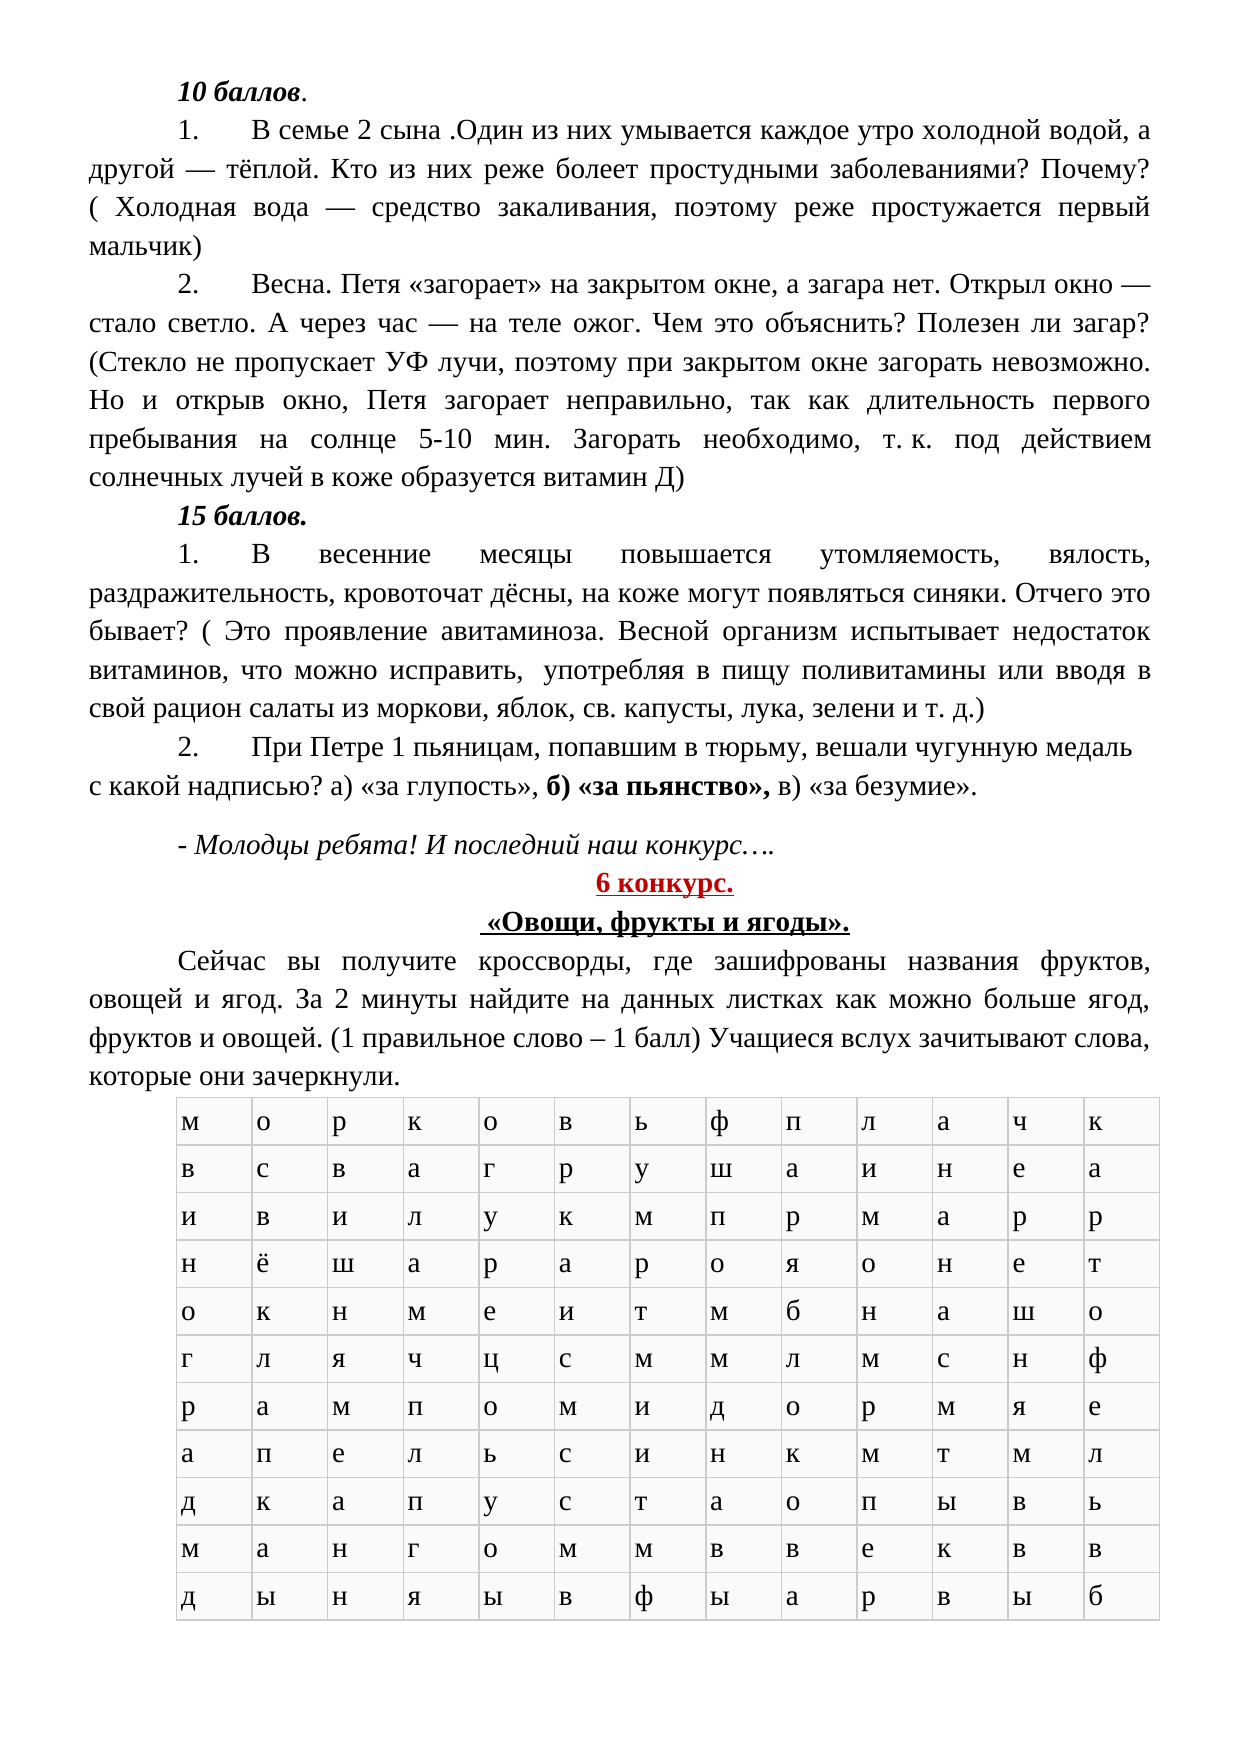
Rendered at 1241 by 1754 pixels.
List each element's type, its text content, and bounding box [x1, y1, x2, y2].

table_cell и [631, 1383, 705, 1429]
table_cell л [1085, 1431, 1159, 1477]
table_cell а [1085, 1146, 1159, 1192]
table_cell ы [933, 1478, 1007, 1524]
table_cell в [177, 1146, 251, 1192]
text - Молодцы ребята! И последний наш конкурс…. [88, 827, 1152, 861]
text Сейчас вы получите кроссворды, где зашифрованы названия фруктов, овощей и ягод. За 2 минуты найдите на данных листках как можно больше ягод, фруктов и овощей. (1 правильное слово – 1 балл) Учащиеся вслух зачитывают слова, которые они зачеркнули. [88, 943, 1152, 1092]
table_cell н [328, 1526, 403, 1572]
table_cell а [933, 1288, 1007, 1334]
table_cell н [933, 1241, 1007, 1287]
table_cell н [858, 1288, 932, 1334]
table_cell р [858, 1573, 932, 1619]
table_cell д [177, 1478, 251, 1524]
table_cell ы [480, 1573, 554, 1619]
table_cell ы [1009, 1573, 1083, 1619]
table_cell в [555, 1573, 629, 1619]
table_header ч [1009, 1098, 1083, 1144]
table_cell н [328, 1573, 403, 1619]
text 6 конкурс. [88, 866, 1152, 899]
table_cell г [177, 1336, 251, 1382]
text «Овощи, фрукты и ягоды». [88, 904, 1152, 938]
table_cell е [1085, 1383, 1159, 1429]
table_cell у [480, 1478, 554, 1524]
table_cell ы [253, 1573, 327, 1619]
table_cell ё [253, 1241, 327, 1287]
table_cell а [782, 1146, 856, 1192]
table_cell о [782, 1383, 856, 1429]
table_cell м [177, 1526, 251, 1572]
table_cell а [933, 1193, 1007, 1239]
table_cell м [858, 1336, 932, 1382]
table_cell о [858, 1241, 932, 1287]
table_cell л [782, 1336, 856, 1382]
table_cell е [328, 1431, 403, 1477]
table_cell н [1009, 1336, 1083, 1382]
table_cell т [631, 1478, 705, 1524]
table_cell н [933, 1146, 1007, 1192]
table_cell ь [1085, 1478, 1159, 1524]
table_cell о [177, 1288, 251, 1334]
table_cell к [933, 1526, 1007, 1572]
table_cell м [328, 1383, 403, 1429]
table_cell и [858, 1146, 932, 1192]
table_header к [404, 1098, 478, 1144]
table_cell ч [404, 1336, 478, 1382]
table_header л [858, 1098, 932, 1144]
table_cell м [858, 1431, 932, 1477]
table_cell р [1085, 1193, 1159, 1239]
table_cell м [631, 1526, 705, 1572]
table_cell к [555, 1193, 629, 1239]
list Весна. Петя «загорает» на закрытом окне, а загара нет. Открыл окно — стало светло. А через час — на теле ожог. Чем это объяснить? Полезен ли загар? (Стекло не пропускает УФ лучи, поэтому при закрытом окне загорать невозможно. Но и открыв окно, Петя загорает неправильно, так как длительность первого пребывания на солнце 5-10 мин. Загорать необходимо, т. к. под действием солнечных лучей в коже образуется витамин Д) [88, 267, 1152, 493]
table_cell м [555, 1526, 629, 1572]
list В семье 2 сына .Один из них умывается каждое утро холодной водой, а другой — тёплой. Кто из них реже болеет простудными заболеваниями? Почему? ( Холодная вода — средство закаливания, поэтому реже простужается первый мальчик) [88, 112, 1152, 262]
table_cell о [782, 1478, 856, 1524]
table_cell г [480, 1146, 554, 1192]
table_cell т [631, 1288, 705, 1334]
table_cell с [555, 1336, 629, 1382]
table_cell у [480, 1193, 554, 1239]
table_cell б [782, 1288, 856, 1334]
table_cell е [480, 1288, 554, 1334]
table_cell а [782, 1573, 856, 1619]
table_cell н [328, 1288, 403, 1334]
table_cell е [858, 1526, 932, 1572]
table_cell о [480, 1526, 554, 1572]
table_cell а [328, 1478, 403, 1524]
table_cell д [177, 1573, 251, 1619]
table_cell м [1009, 1431, 1083, 1477]
table_cell в [707, 1526, 781, 1572]
table_cell м [631, 1193, 705, 1239]
table_cell м [707, 1288, 781, 1334]
table_cell р [858, 1383, 932, 1429]
table_cell п [253, 1431, 327, 1477]
list При Петре 1 пьяницам, попавшим в тюрьму, вешали чугунную медаль с какой надписью? а) «за глупость», б) «за пьянство», в) «за безумие». [88, 729, 1152, 801]
table_cell н [707, 1431, 781, 1477]
table_cell е [1009, 1241, 1083, 1287]
table_cell л [253, 1336, 327, 1382]
table_cell ш [328, 1241, 403, 1287]
list В весенние месяцы повышается утомляемость, вялость, раздражительность, кровоточат дёсны, на коже могут появляться синяки. Отчего это бывает? ( Это проявление авитаминоза. Весной организм испытывает недостаток витаминов, что можно исправить, употребляя в пищу поливитамины или вводя в свой рацион салаты из моркови, яблок, св. капусты, лука, зелени и т. д.) [88, 536, 1152, 724]
table_cell о [480, 1383, 554, 1429]
table_cell а [404, 1146, 478, 1192]
table_header м [177, 1098, 251, 1144]
table_cell т [1085, 1241, 1159, 1287]
table_cell л [404, 1193, 478, 1239]
table_cell ш [707, 1146, 781, 1192]
table_cell р [177, 1383, 251, 1429]
table_cell ф [1085, 1336, 1159, 1382]
table_cell с [933, 1336, 1007, 1382]
table_header к [1085, 1098, 1159, 1144]
table_cell в [933, 1573, 1007, 1619]
table_cell к [253, 1478, 327, 1524]
table_cell в [1009, 1478, 1083, 1524]
table_cell п [404, 1383, 478, 1429]
table_header р [328, 1098, 403, 1144]
table_cell п [858, 1478, 932, 1524]
table_cell и [631, 1431, 705, 1477]
table_cell к [782, 1431, 856, 1477]
table_cell ь [480, 1431, 554, 1477]
table_cell к [253, 1288, 327, 1334]
table_cell л [404, 1431, 478, 1477]
table_cell а [177, 1431, 251, 1477]
table_cell а [555, 1241, 629, 1287]
table_cell н [177, 1241, 251, 1287]
table_cell я [1009, 1383, 1083, 1429]
table_cell о [1085, 1288, 1159, 1334]
table_cell г [404, 1526, 478, 1572]
table_cell п [404, 1478, 478, 1524]
table_cell у [631, 1146, 705, 1192]
table_cell я [782, 1241, 856, 1287]
table_header а [933, 1098, 1007, 1144]
table_cell с [253, 1146, 327, 1192]
table_cell р [480, 1241, 554, 1287]
table_cell ш [1009, 1288, 1083, 1334]
table_cell ц [480, 1336, 554, 1382]
table_cell м [707, 1336, 781, 1382]
text 15 баллов. [88, 498, 1152, 531]
table_header о [480, 1098, 554, 1144]
table_cell а [253, 1526, 327, 1572]
table_cell м [933, 1383, 1007, 1429]
table_cell б [1085, 1573, 1159, 1619]
table_cell в [328, 1146, 403, 1192]
table_cell я [404, 1573, 478, 1619]
table_cell м [858, 1193, 932, 1239]
table_header о [253, 1098, 327, 1144]
table_cell с [555, 1478, 629, 1524]
table_cell м [631, 1336, 705, 1382]
table_cell а [404, 1241, 478, 1287]
table_cell ы [707, 1573, 781, 1619]
table_cell ф [631, 1573, 705, 1619]
table_cell а [253, 1383, 327, 1429]
table_cell и [555, 1288, 629, 1334]
table_cell р [555, 1146, 629, 1192]
table_cell в [782, 1526, 856, 1572]
table_cell с [555, 1431, 629, 1477]
table_cell т [933, 1431, 1007, 1477]
table_cell в [1009, 1526, 1083, 1572]
table_cell а [707, 1478, 781, 1524]
table_cell п [707, 1193, 781, 1239]
table_cell я [328, 1336, 403, 1382]
table_cell е [1009, 1146, 1083, 1192]
text 10 баллов. [88, 74, 1152, 107]
table_cell и [177, 1193, 251, 1239]
table_cell р [1009, 1193, 1083, 1239]
table_header ь [631, 1098, 705, 1144]
table_cell д [707, 1383, 781, 1429]
table_cell о [707, 1241, 781, 1287]
table_cell м [555, 1383, 629, 1429]
table_cell в [1085, 1526, 1159, 1572]
table_cell р [782, 1193, 856, 1239]
table_header в [555, 1098, 629, 1144]
table_cell м [404, 1288, 478, 1334]
table_header ф [707, 1098, 781, 1144]
table_cell р [631, 1241, 705, 1287]
table_cell в [253, 1193, 327, 1239]
table_header п [782, 1098, 856, 1144]
table_cell и [328, 1193, 403, 1239]
